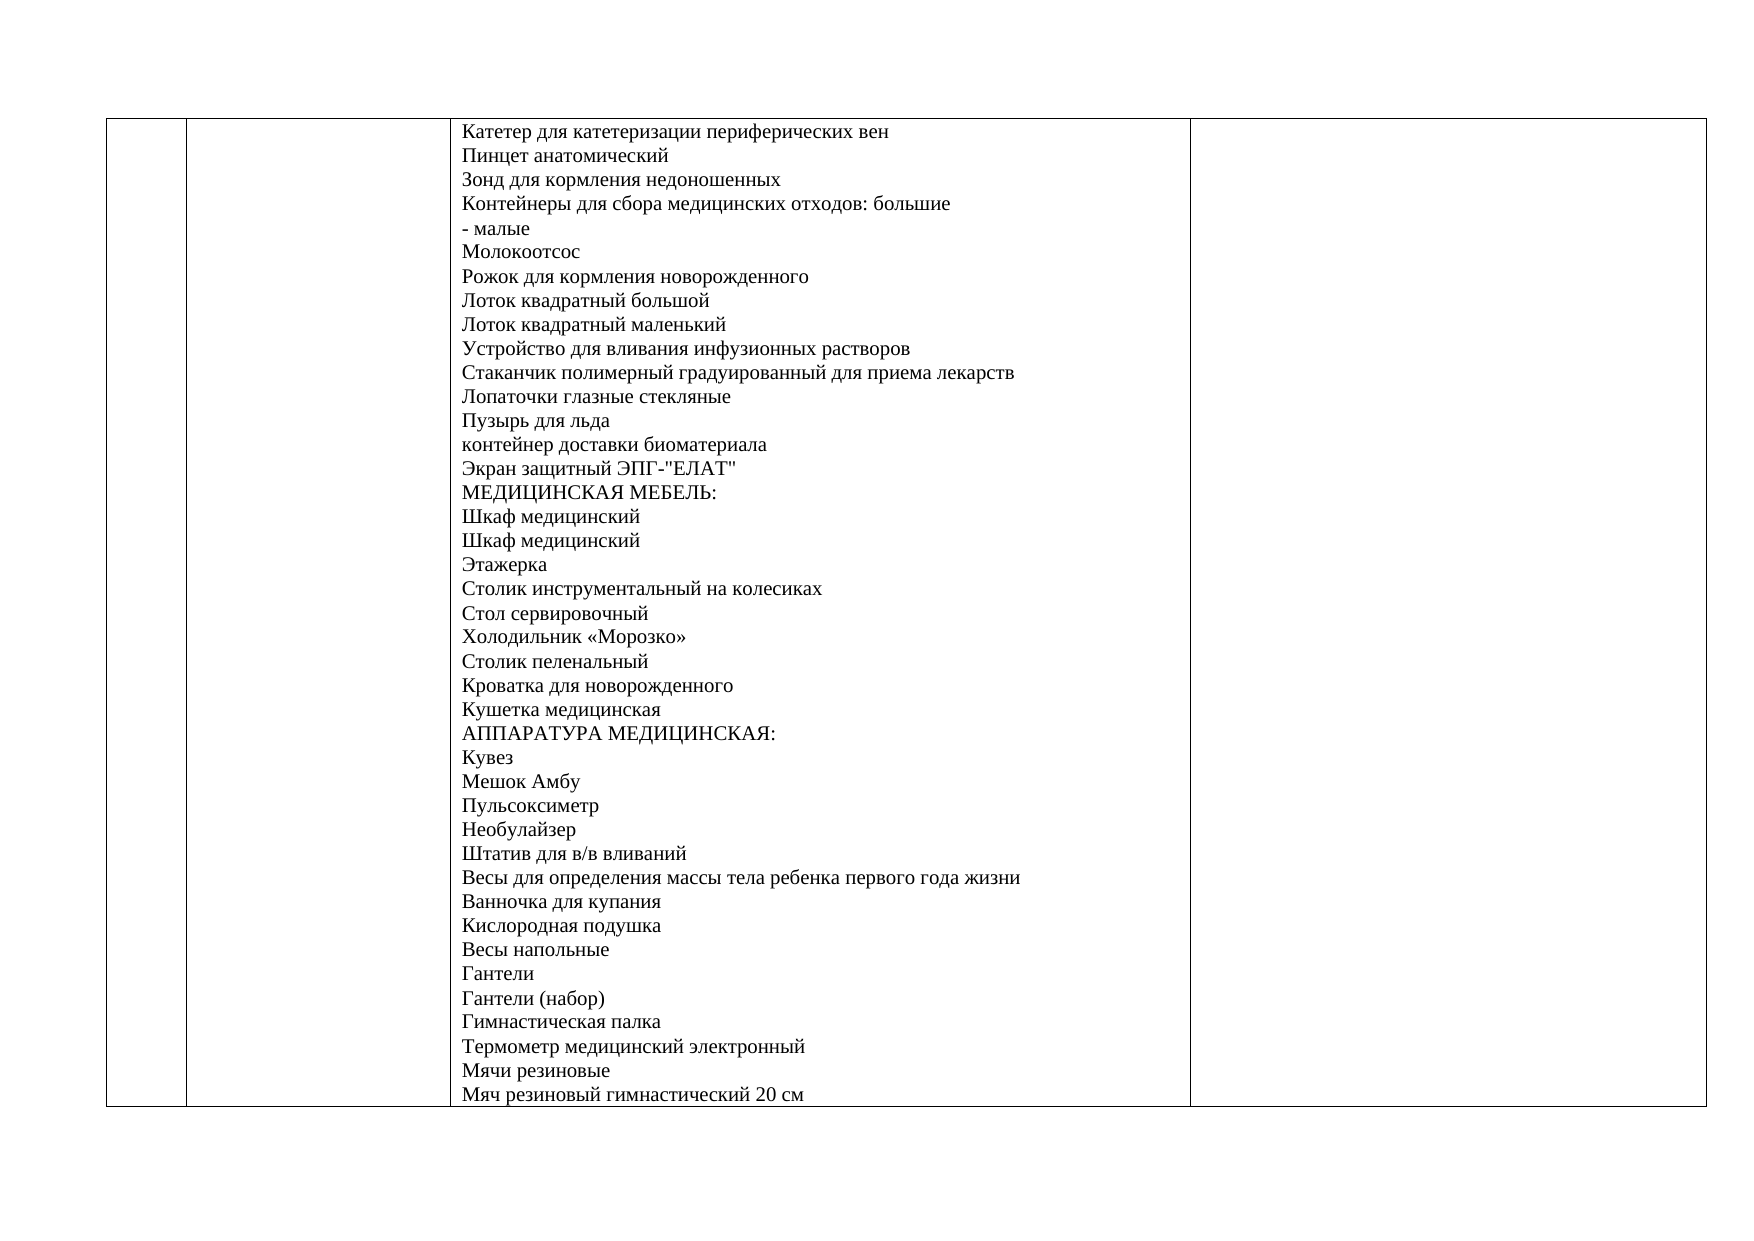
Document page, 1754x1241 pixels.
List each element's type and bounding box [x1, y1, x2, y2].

table_cell [451, 119, 1190, 1106]
table_cell [187, 119, 450, 1106]
table_cell [1191, 119, 1706, 1106]
table_cell [107, 119, 186, 1106]
